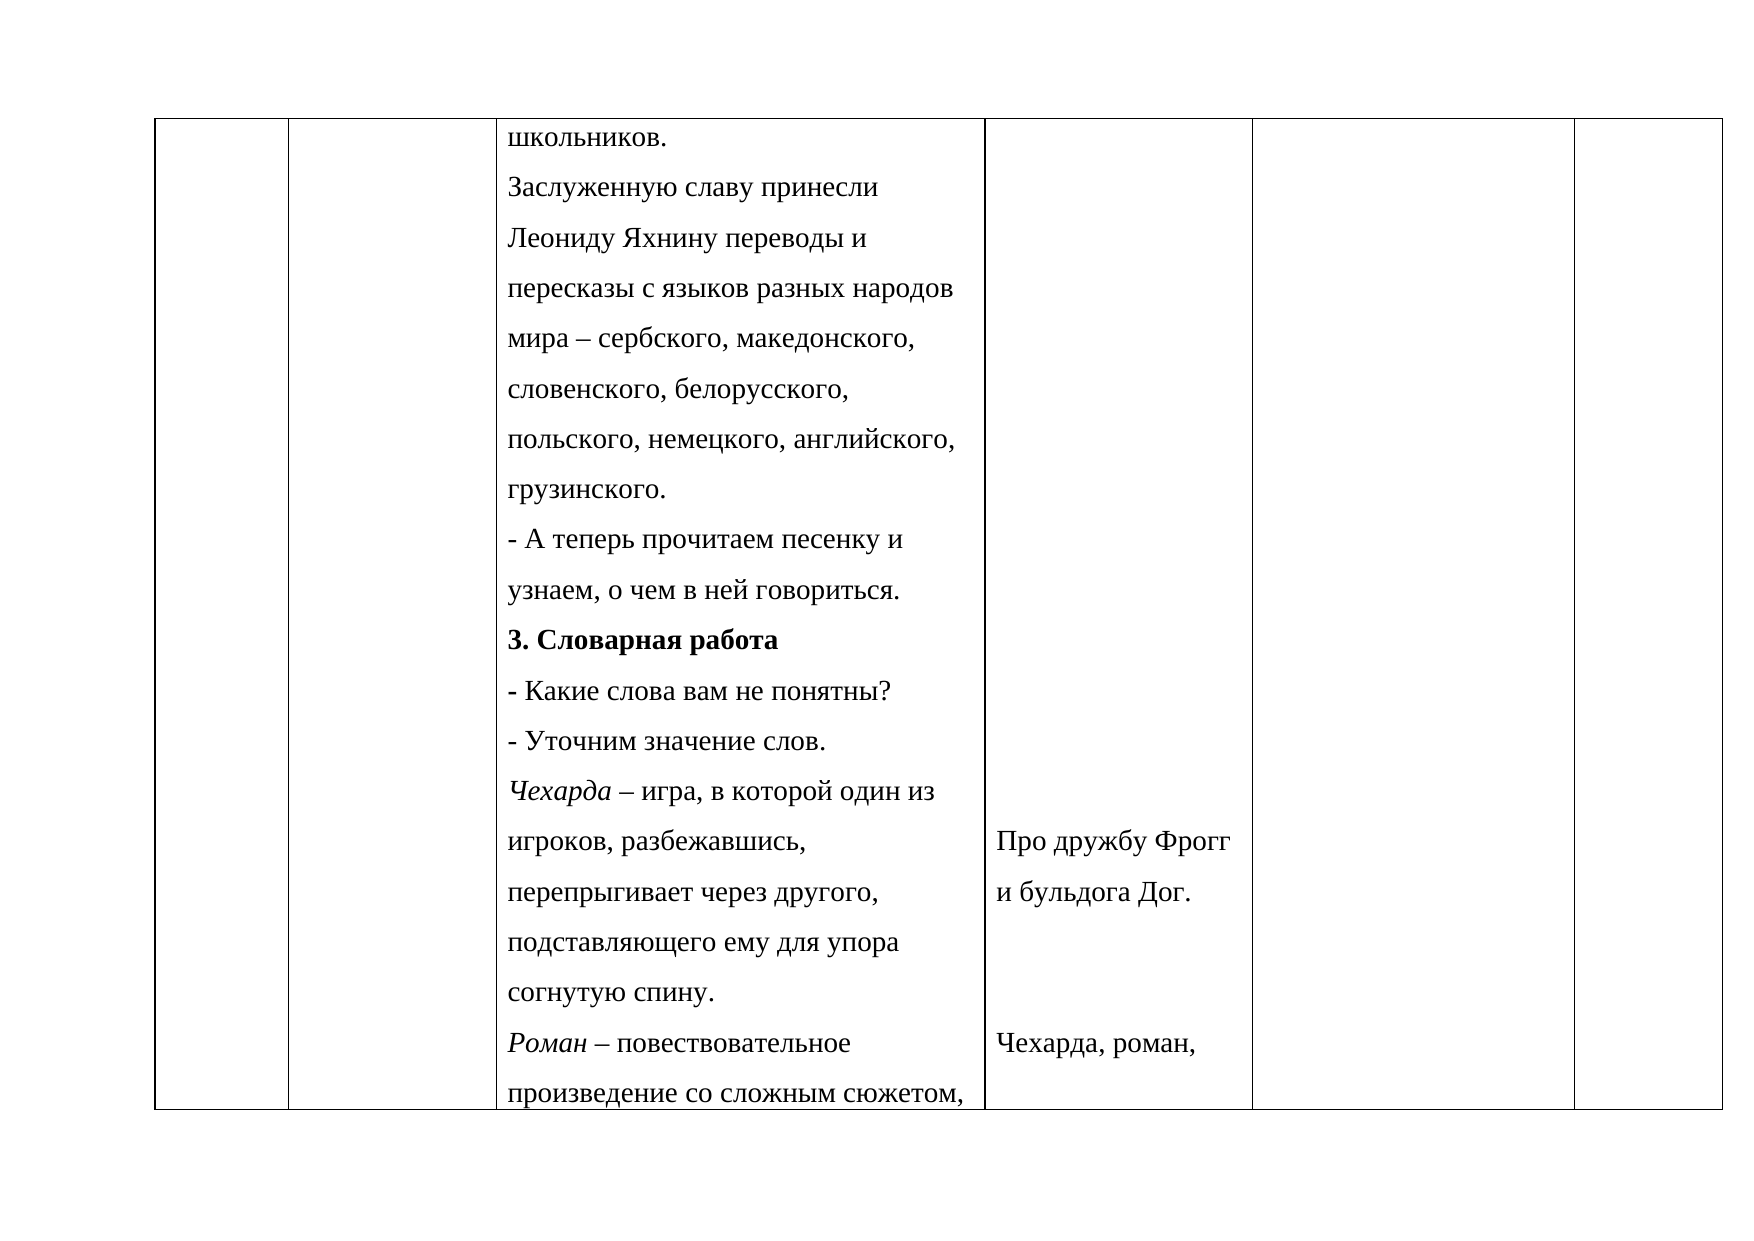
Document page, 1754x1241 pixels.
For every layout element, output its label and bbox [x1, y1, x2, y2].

table_cell [497, 119, 984, 1109]
table_cell [156, 119, 288, 1109]
table_cell [1253, 119, 1574, 1109]
table_cell [986, 119, 1252, 1109]
table_cell [1575, 119, 1722, 1109]
table_cell [289, 119, 496, 1109]
